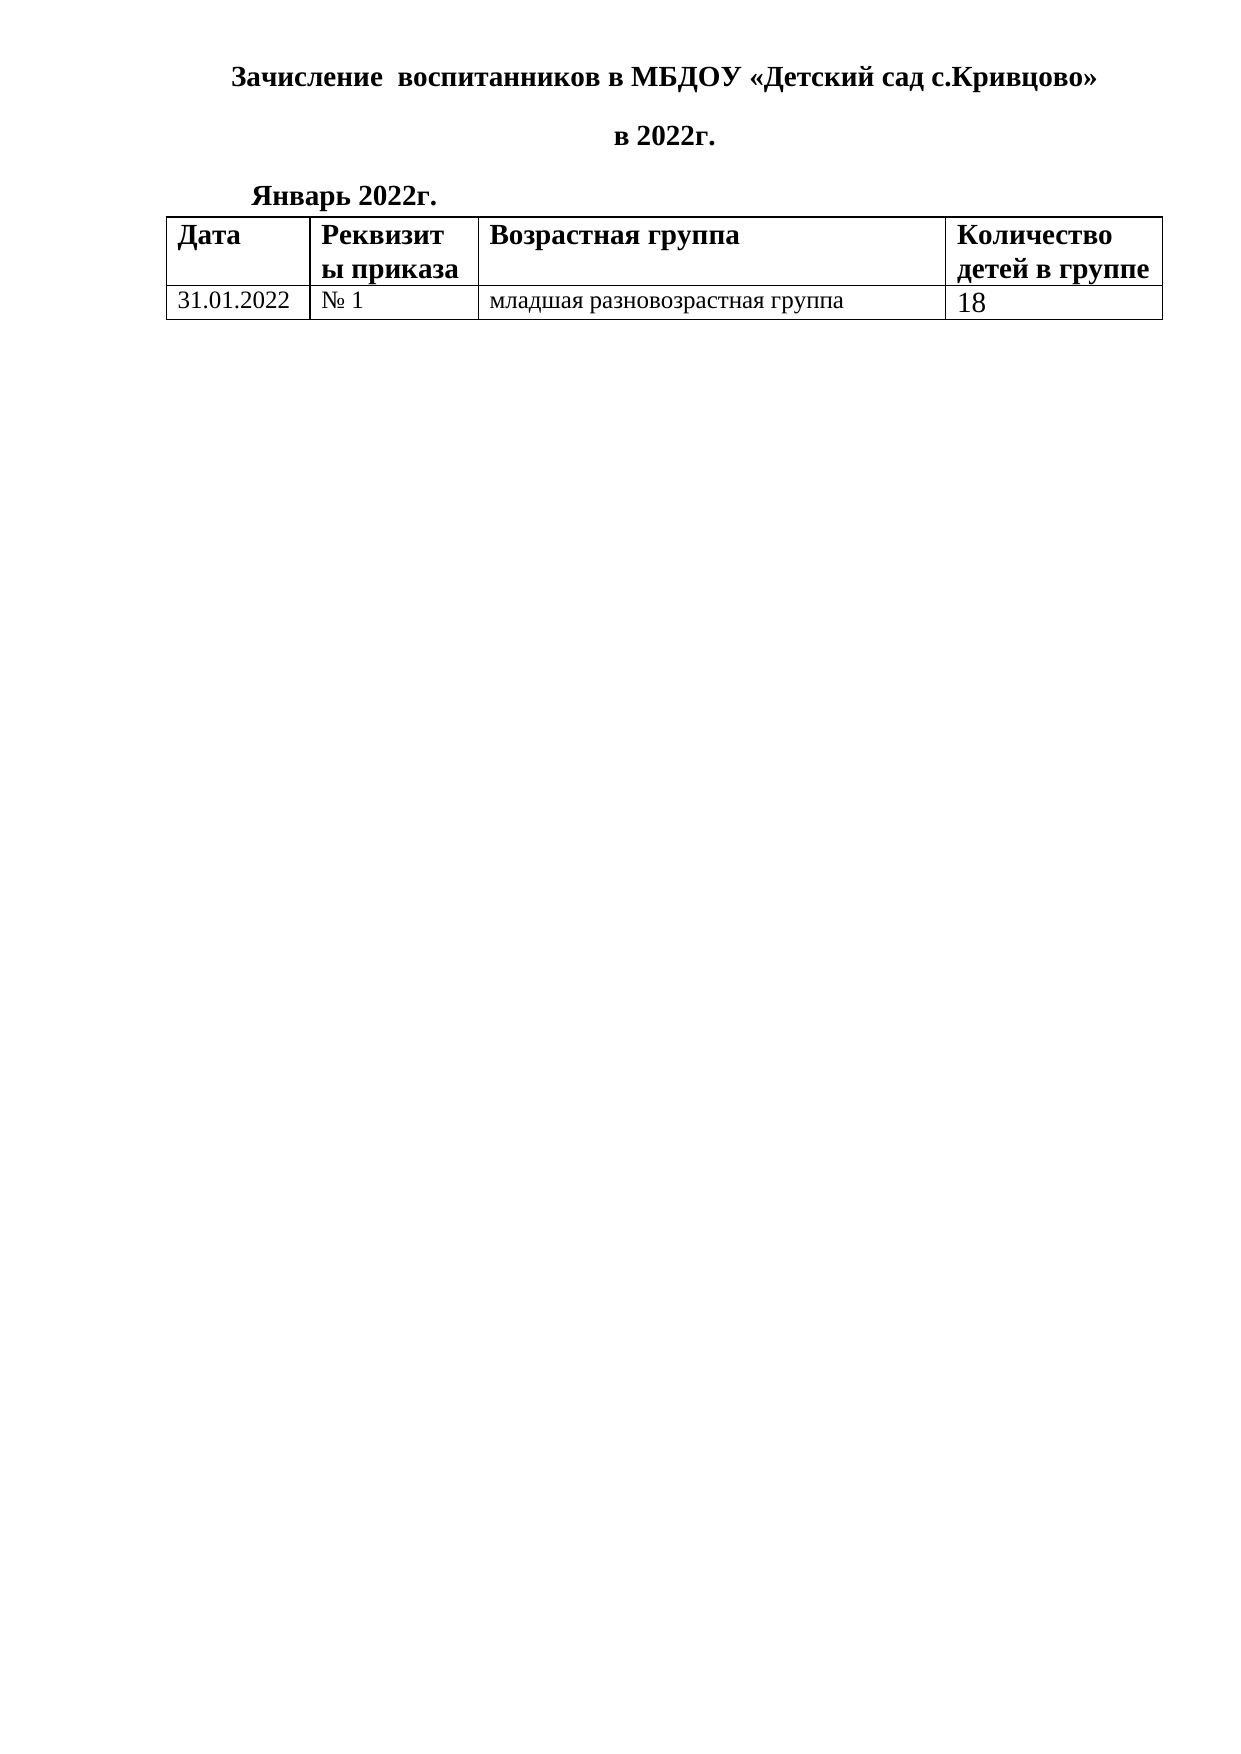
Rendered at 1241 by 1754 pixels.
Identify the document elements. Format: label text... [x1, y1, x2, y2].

table_header Дата [167, 218, 309, 284]
text Январь 2022г. [177, 178, 1152, 211]
table_header Возрастная группа [479, 218, 945, 284]
table_cell 18 [946, 286, 1162, 319]
table_cell № 1 [311, 286, 478, 319]
text в 2022г. [177, 118, 1152, 152]
table_cell младшая разновозрастная группа [479, 286, 945, 319]
table_cell 31.01.2022 [167, 286, 309, 319]
table_header Количество детей в группе [946, 218, 1162, 284]
table_header Реквизиты приказа [311, 218, 478, 284]
text Зачисление воспитанников в МБДОУ «Детский сад с.Кривцово» [177, 59, 1152, 93]
